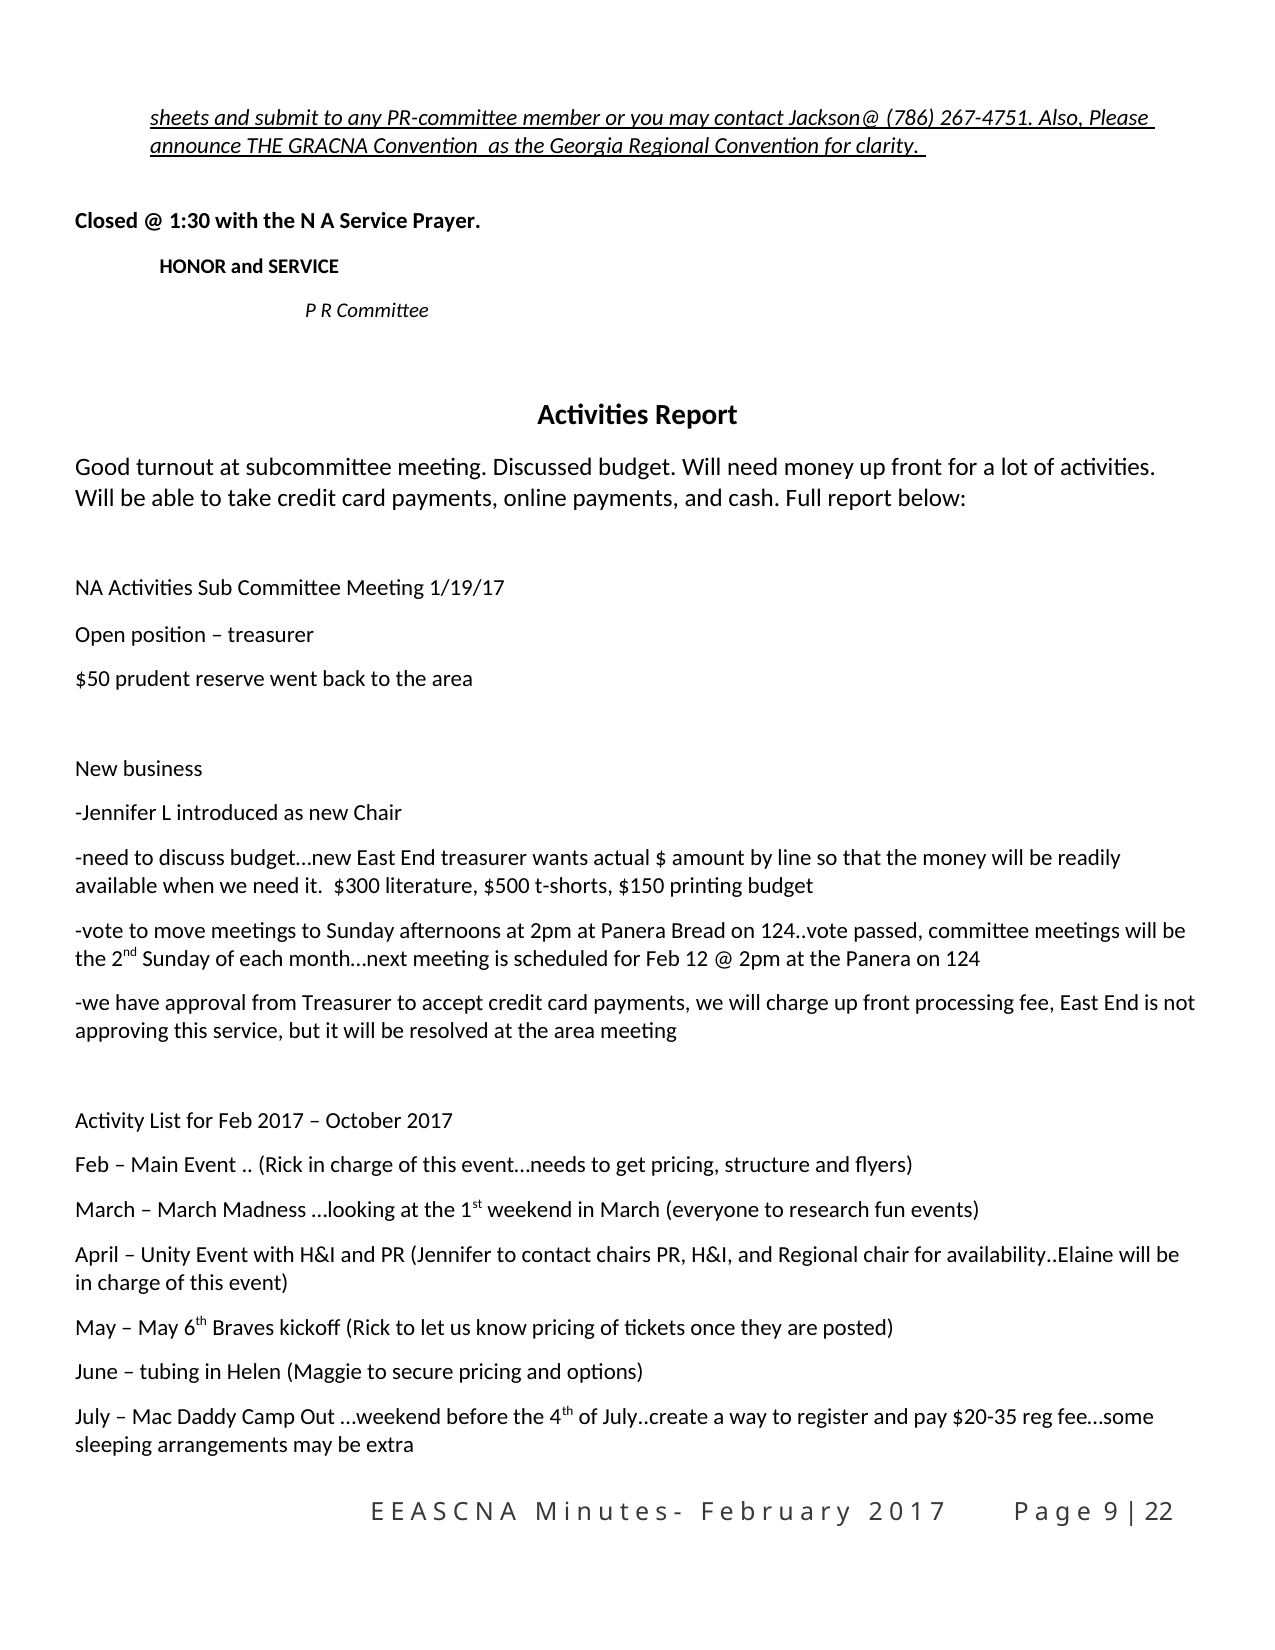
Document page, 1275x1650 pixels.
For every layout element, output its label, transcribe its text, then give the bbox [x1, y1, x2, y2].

text March – March Madness …looking at the 1st weekend in March (everyone to research fun events) [75, 1195, 1200, 1223]
text Feb – Main Event .. (Rick in charge of this event…needs to get pricing, structure and flyers) [75, 1151, 1200, 1179]
text -vote to move meetings to Sunday afternoons at 2pm at Panera Bread on 124..vote passed, committee meetings will be the 2nd Sunday of each month…next meeting is scheduled for Feb 12 @ 2pm at the Panera on 124 [75, 916, 1200, 972]
text Activities Report [75, 396, 1200, 432]
text July – Mac Daddy Camp Out …weekend before the 4th of July..create a way to register and pay $20-35 reg fee…some sleeping arrangements may be extra [75, 1402, 1200, 1458]
text P R Committee [75, 297, 1200, 322]
text May – May 6th Braves kickoff (Rick to let us know pricing of tickets once they are posted) [75, 1313, 1200, 1341]
text HONOR and SERVICE [75, 253, 1200, 278]
text April – Unity Event with H&I and PR (Jennifer to contact chairs PR, H&I, and Regional chair for availability..Elaine will be in charge of this event) [75, 1240, 1200, 1296]
text Closed @ 1:30 with the N A Service Prayer. [75, 206, 1200, 234]
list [112, 103, 1200, 159]
text -we have approval from Treasurer to accept credit card payments, we will charge up front processing fee, East End is not approving this service, but it will be resolved at the area meeting [75, 988, 1200, 1044]
text New business [75, 754, 1200, 782]
text NA Activities Sub Committee Meeting 1/19/17 [75, 573, 1200, 601]
text Good turnout at subcommittee meeting. Discussed budget. Will need money up front for a lot of activities. Will be able to take credit card payments, online payments, and cash. Full report below: [75, 451, 1200, 512]
text June – tubing in Helen (Maggie to secure pricing and options) [75, 1357, 1200, 1385]
text Open position – treasurer [75, 620, 1200, 648]
text -need to discuss budget…new East End treasurer wants actual $ amount by line so that the money will be readily available when we need it. $300 literature, $500 t-shorts, $150 printing budget [75, 843, 1200, 899]
text $50 prudent reserve went back to the area [75, 664, 1200, 692]
text Activity List for Feb 2017 – October 2017 [75, 1106, 1200, 1134]
text -Jennifer L introduced as new Chair [75, 798, 1200, 826]
